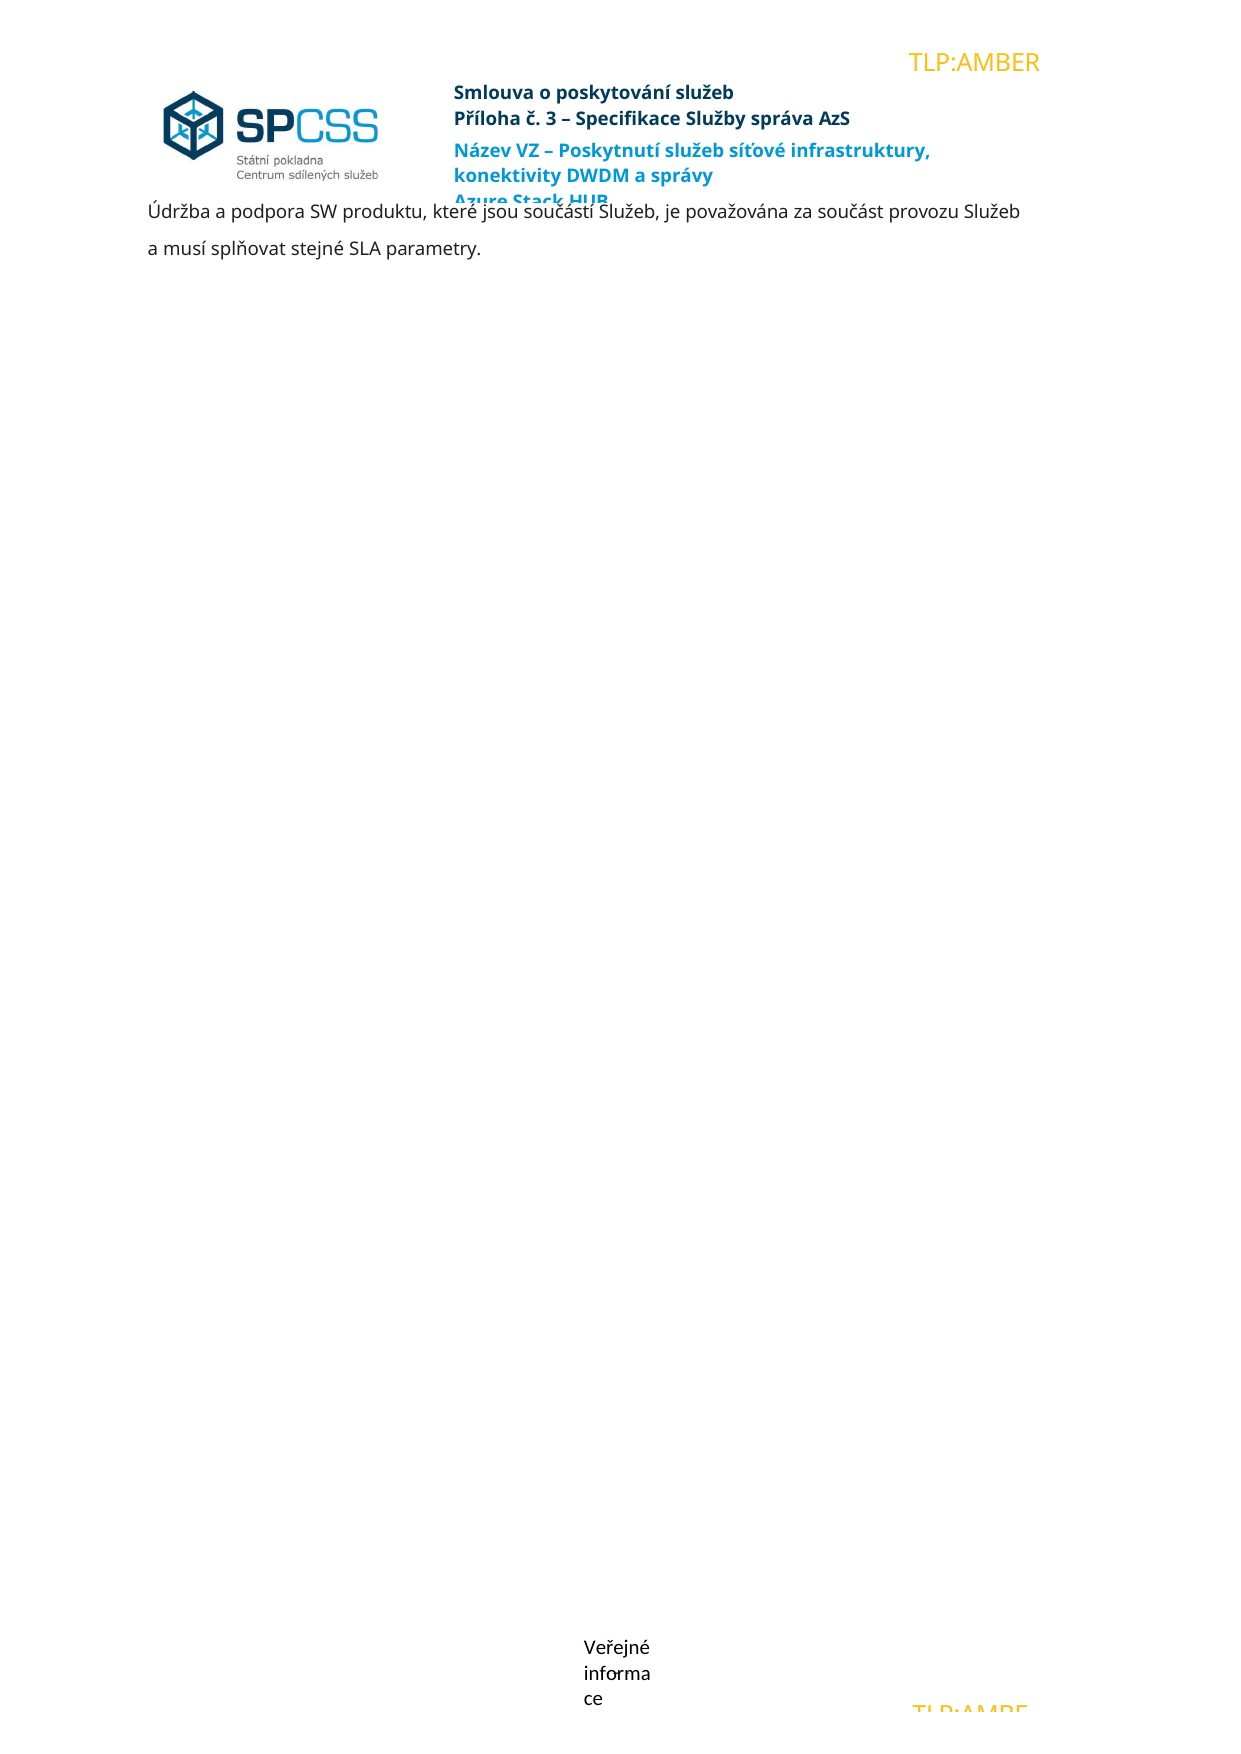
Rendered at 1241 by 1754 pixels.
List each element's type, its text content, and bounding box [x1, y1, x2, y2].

text Údržba a podpora SW produktu, které jsou součástí Služeb, je považována za součást provozu Služeb [147, 198, 1107, 223]
text a musí splňovat stejné SLA parametry. [147, 235, 1107, 260]
picture [163, 91, 378, 181]
picture [358, 112, 378, 127]
